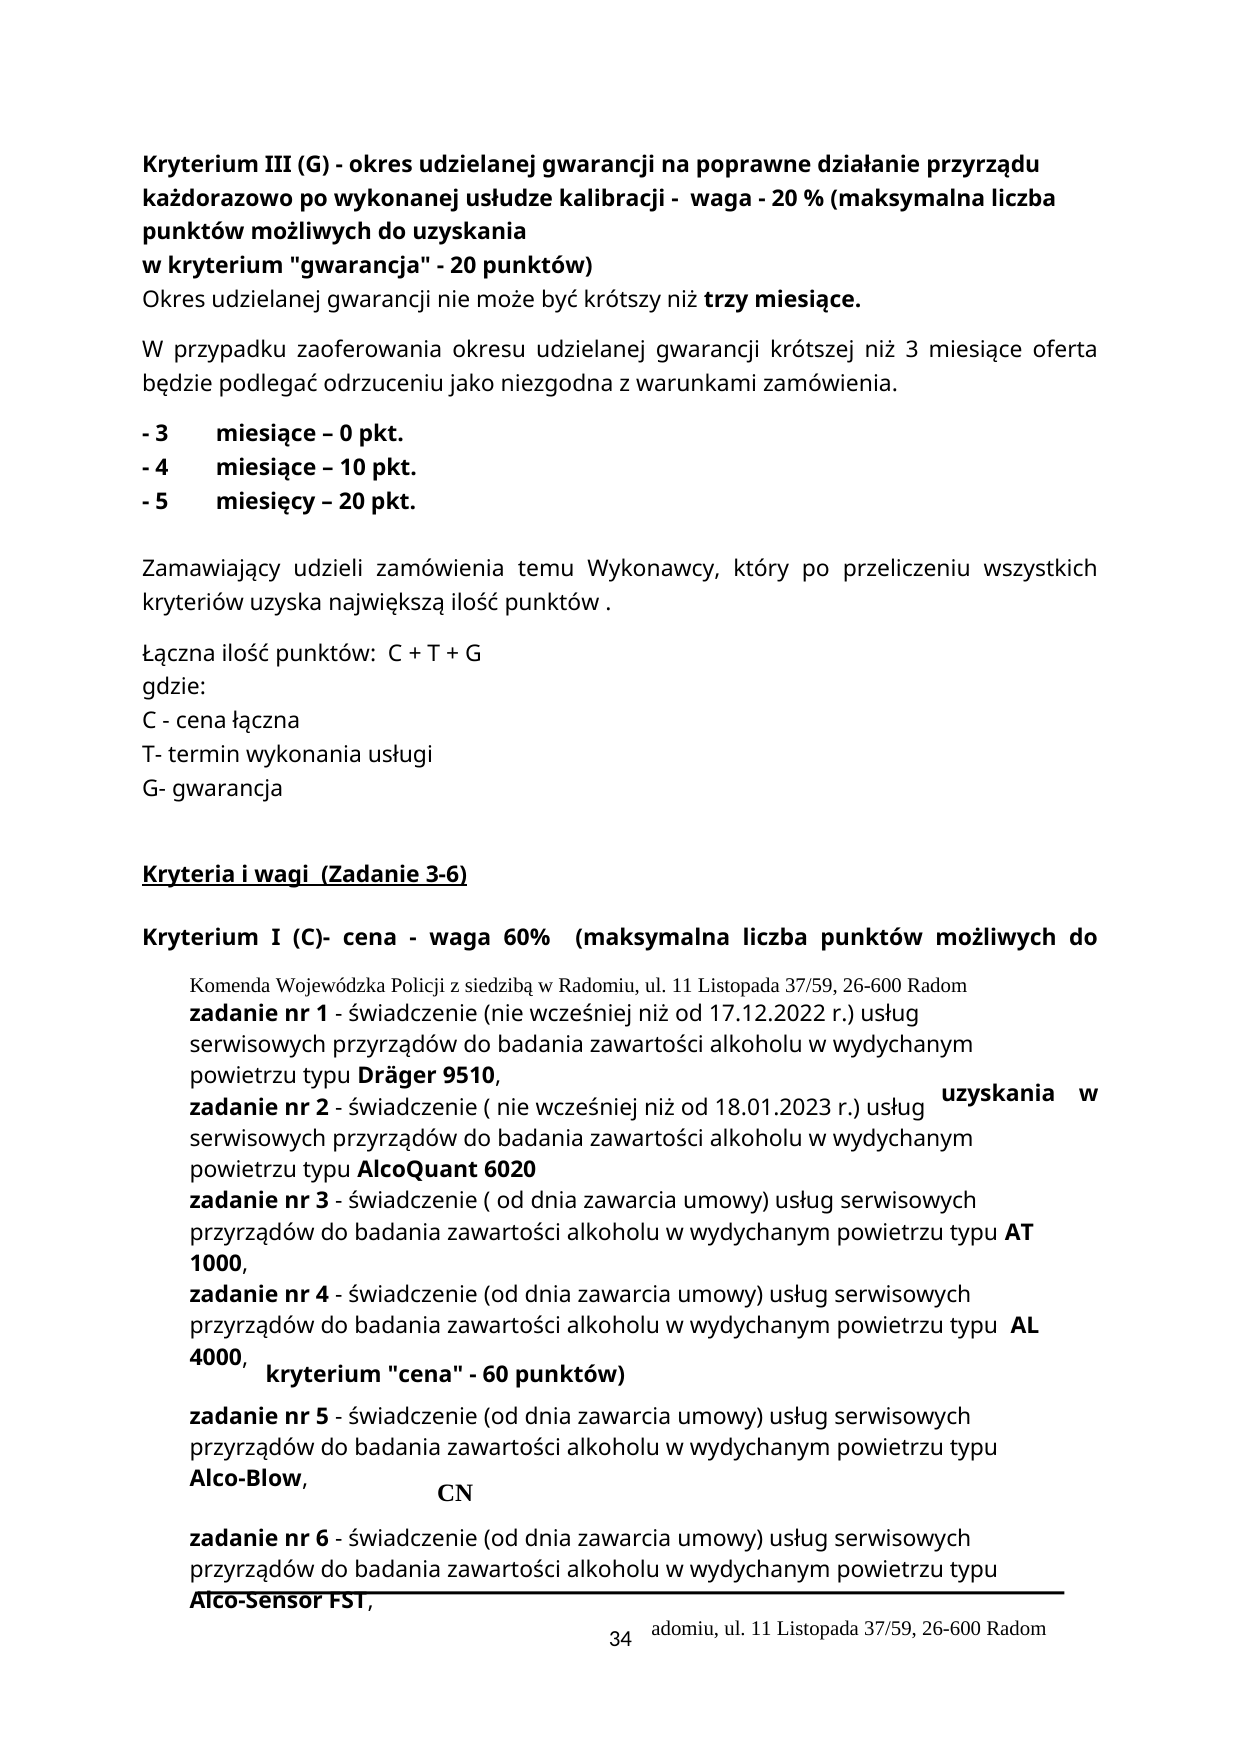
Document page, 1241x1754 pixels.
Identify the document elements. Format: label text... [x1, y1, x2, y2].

text Zamawiający udzieli zamówienia temu Wykonawcy, który po przeliczeniu wszystkich kryteriów uzyska największą ilość punktów . [142, 552, 1098, 617]
text - 3 miesiące – 0 pkt. [142, 417, 1098, 448]
text - 5 miesięcy – 20 pkt. [142, 485, 1098, 516]
text Łączna ilość punktów: C + T + G [142, 636, 1098, 668]
text T- termin wykonania usługi [142, 738, 1098, 769]
text C - cena łączna [142, 704, 1098, 735]
text CN [401, 1420, 1098, 1507]
text gdzie: [142, 670, 1098, 701]
text Kryterium III (G) - okres udzielanej gwarancji na poprawne działanie przyrządu każdorazowo po wykonanej usłudze kalibracji - waga - 20 % (maksymalna liczba punktów możliwych do uzyskania w kryterium "gwarancja" - 20 punktów) [142, 148, 1098, 280]
text Kryteria i wagi (Zadanie 3-6) [142, 858, 1098, 889]
text G- gwarancja [142, 771, 1098, 803]
text Okres udzielanej gwarancji nie może być krótszy niż trzy miesiące. [142, 283, 1098, 314]
text - 4 miesiące – 10 pkt. [142, 451, 1098, 482]
text W przypadku zaoferowania okresu udzielanej gwarancji krótszej niż 3 miesiące oferta będzie podlegać odrzuceniu jako niezgodna z warunkami zamówienia. [142, 333, 1098, 398]
text Kryterium I (C)- cena - waga 60% (maksymalna liczba punktów możliwych do uzyskania w kryterium "cena" - 60 punktów) [142, 920, 1098, 1389]
